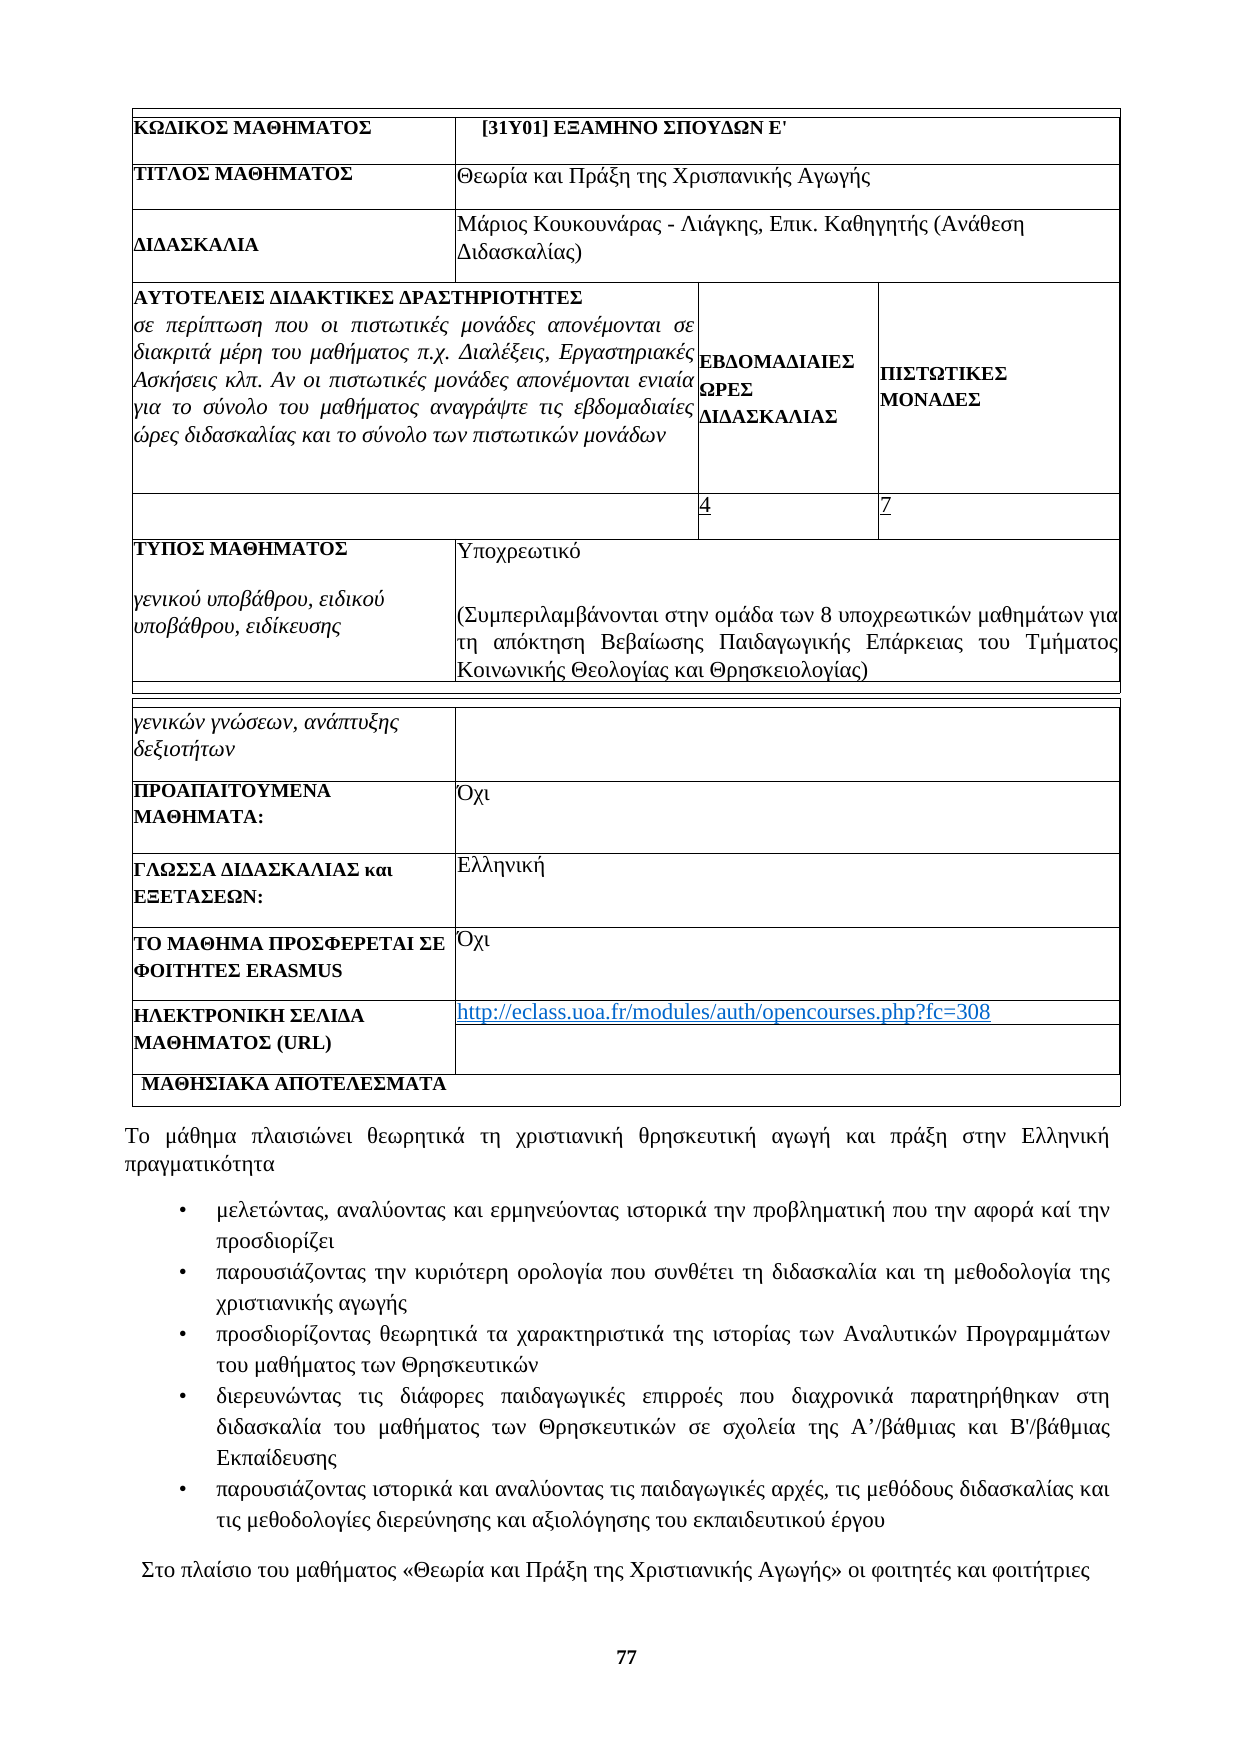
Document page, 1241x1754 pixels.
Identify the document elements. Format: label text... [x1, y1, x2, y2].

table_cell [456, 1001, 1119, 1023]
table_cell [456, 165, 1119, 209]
list προσδιορίζοντας θεωρητικά τα χαρακτηριστικά της ιστορίας των Αναλυτικών Προγραμμάτων του μαθήματος των Θρησκευτικών [179, 1317, 1111, 1379]
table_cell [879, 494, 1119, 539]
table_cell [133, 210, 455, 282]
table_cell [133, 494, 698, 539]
text ΜΑΘΗΣΙΑΚΑ ΑΠΟΤΕΛΕΣΜΑΤΑ [141, 1075, 1111, 1095]
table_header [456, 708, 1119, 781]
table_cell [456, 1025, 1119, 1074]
list μελετώντας, αναλύοντας και ερμηνεύοντας ιστορικά την προβληματική που την αφορά καί την προσδιορίζει [179, 1193, 1111, 1255]
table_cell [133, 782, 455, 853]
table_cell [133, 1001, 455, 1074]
list διερευνώντας τις διάφορες παιδαγωγικές επιρροές που διαχρονικά παρατηρήθηκαν στη διδασκαλία του μαθήματος των Θρησκευτικών σε σχολεία της Α’/βάθμιας και Β'/βάθμιας Εκπαίδευσης [179, 1379, 1111, 1472]
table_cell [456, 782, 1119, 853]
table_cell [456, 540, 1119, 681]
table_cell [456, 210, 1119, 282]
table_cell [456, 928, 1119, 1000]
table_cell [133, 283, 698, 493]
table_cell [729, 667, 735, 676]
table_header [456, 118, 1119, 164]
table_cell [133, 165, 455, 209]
list παρουσιάζοντας την κυριότερη ορολογία που συνθέτει τη διδασκαλία και τη μεθοδολογία της χριστιανικής αγωγής [179, 1255, 1111, 1317]
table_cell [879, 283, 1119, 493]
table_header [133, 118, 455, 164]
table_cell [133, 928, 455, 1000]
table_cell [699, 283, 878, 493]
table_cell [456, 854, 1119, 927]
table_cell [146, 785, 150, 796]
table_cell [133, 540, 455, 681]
list παρουσιάζοντας ιστορικά και αναλύοντας τις παιδαγωγικές αρχές, τις μεθόδους διδασκαλίας και τις μεθοδολογίες διερεύνησης και αξιολόγησης του εκπαιδευτικού έργου [179, 1472, 1111, 1534]
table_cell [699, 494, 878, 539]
text Το μάθημα πλαισιώνει θεωρητικά τη χριστιανική θρησκευτική αγωγή και πράξη στην Ελληνική πραγματικότητα [124, 1122, 1111, 1177]
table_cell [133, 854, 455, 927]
text Στο πλαίσιο του μαθήματος «Θεωρία και Πράξη της Χριστιανικής Αγωγής» οι φοιτητές και φοιτήτριες [141, 1559, 1128, 1582]
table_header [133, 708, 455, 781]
